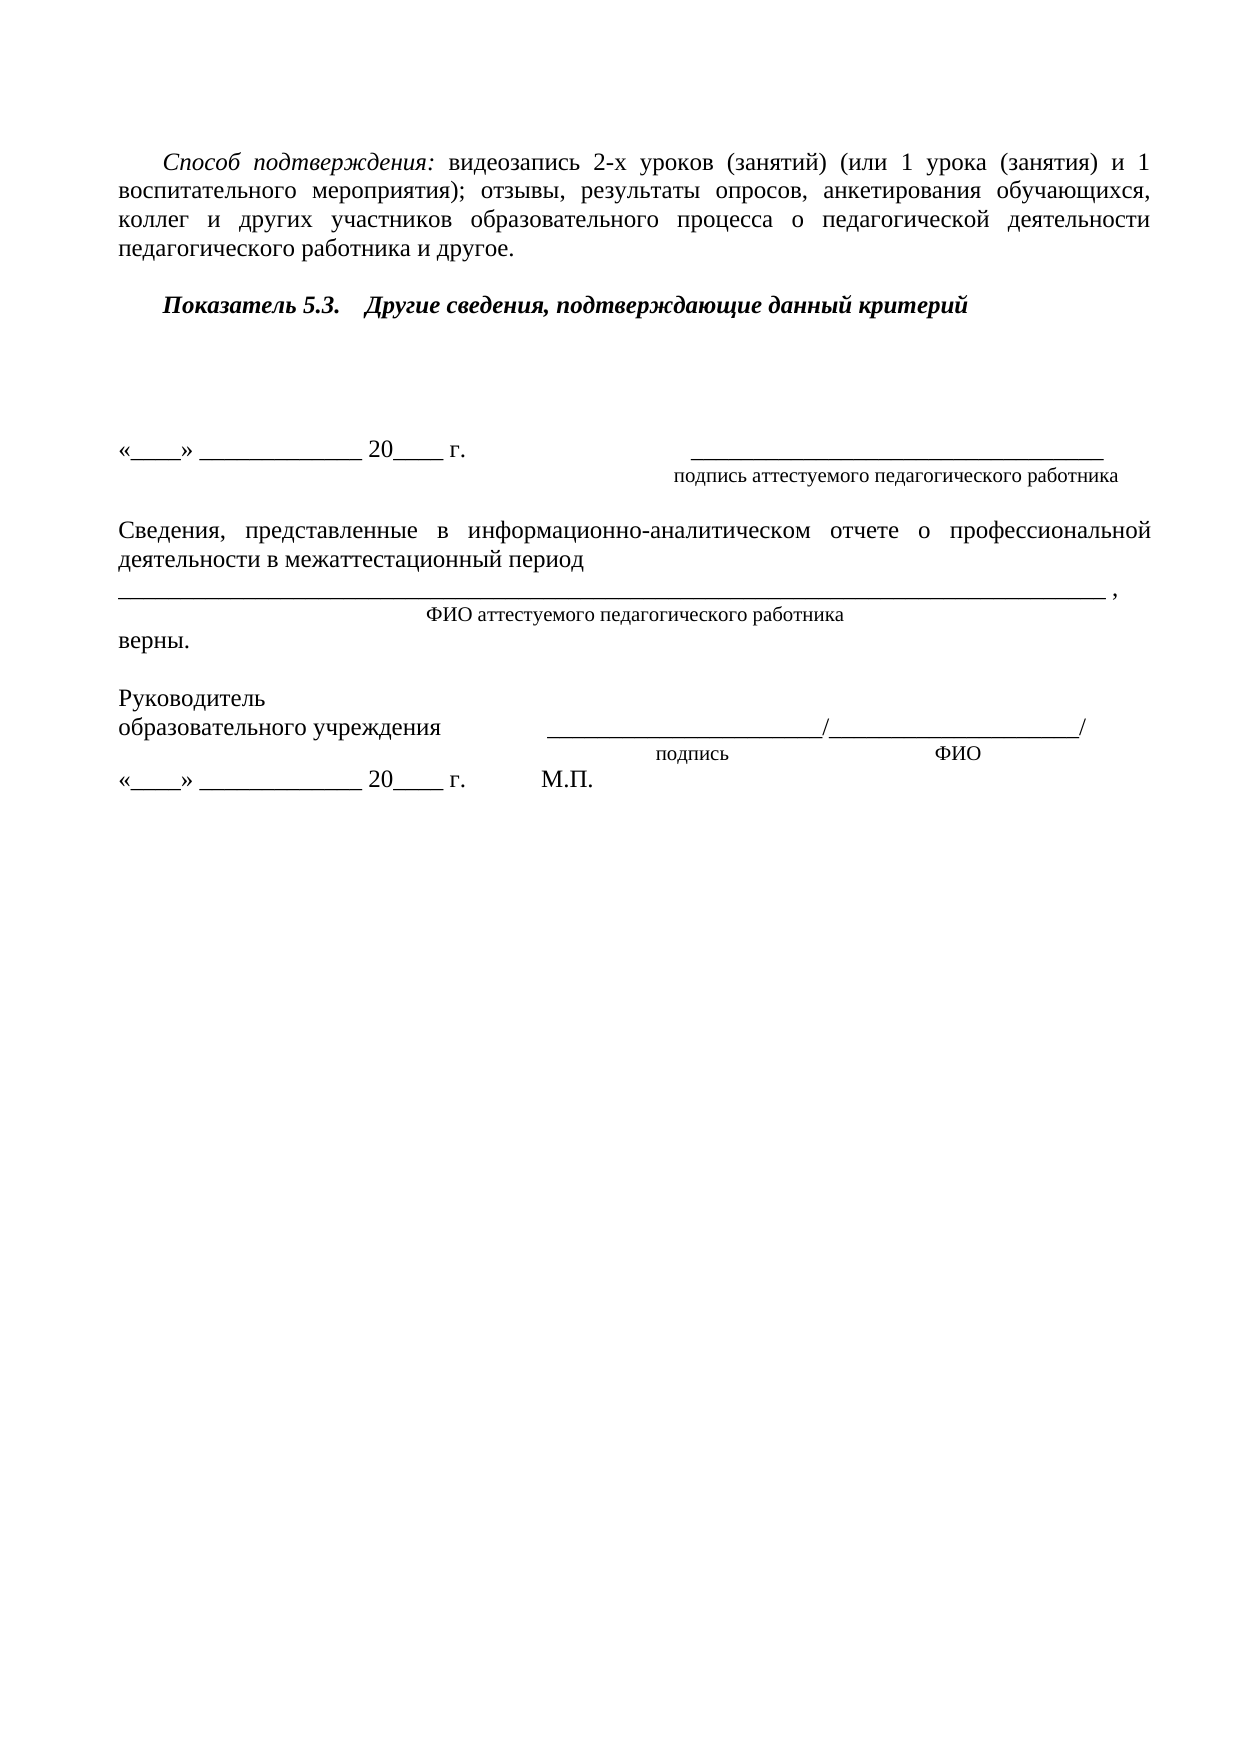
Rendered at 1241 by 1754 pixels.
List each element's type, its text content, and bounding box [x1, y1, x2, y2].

text Руководитель [118, 683, 1152, 712]
text Сведения, представленные в информационно-аналитическом отчете о профессиональной деятельности в межаттестационный период [118, 515, 1152, 573]
text Способ подтверждения: видеозапись 2-х уроков (занятий) (или 1 урока (занятия) и 1 воспитательного мероприятия); отзывы, результаты опросов, анкетирования обучающихся, коллег и других участников образовательного процесса о педагогической деятельности педагогического работника и другое. [118, 147, 1152, 262]
text _______________________________________________________________________________ , [118, 573, 1152, 601]
text образовательного учреждения ______________________/____________________/ [118, 712, 1152, 741]
text Показатель 5.3. Другие сведения, подтверждающие данный критерий [118, 291, 1152, 319]
text «____» _____________ 20____ г. М.П. [118, 764, 1152, 793]
text ФИО аттестуемого педагогического работника [118, 601, 1152, 626]
text подпись аттестуемого педагогического работника [118, 463, 1152, 487]
text верны. [118, 626, 1152, 654]
text подпись ФИО [118, 741, 1152, 764]
text «____» _____________ 20____ г. _________________________________ [118, 434, 1152, 463]
